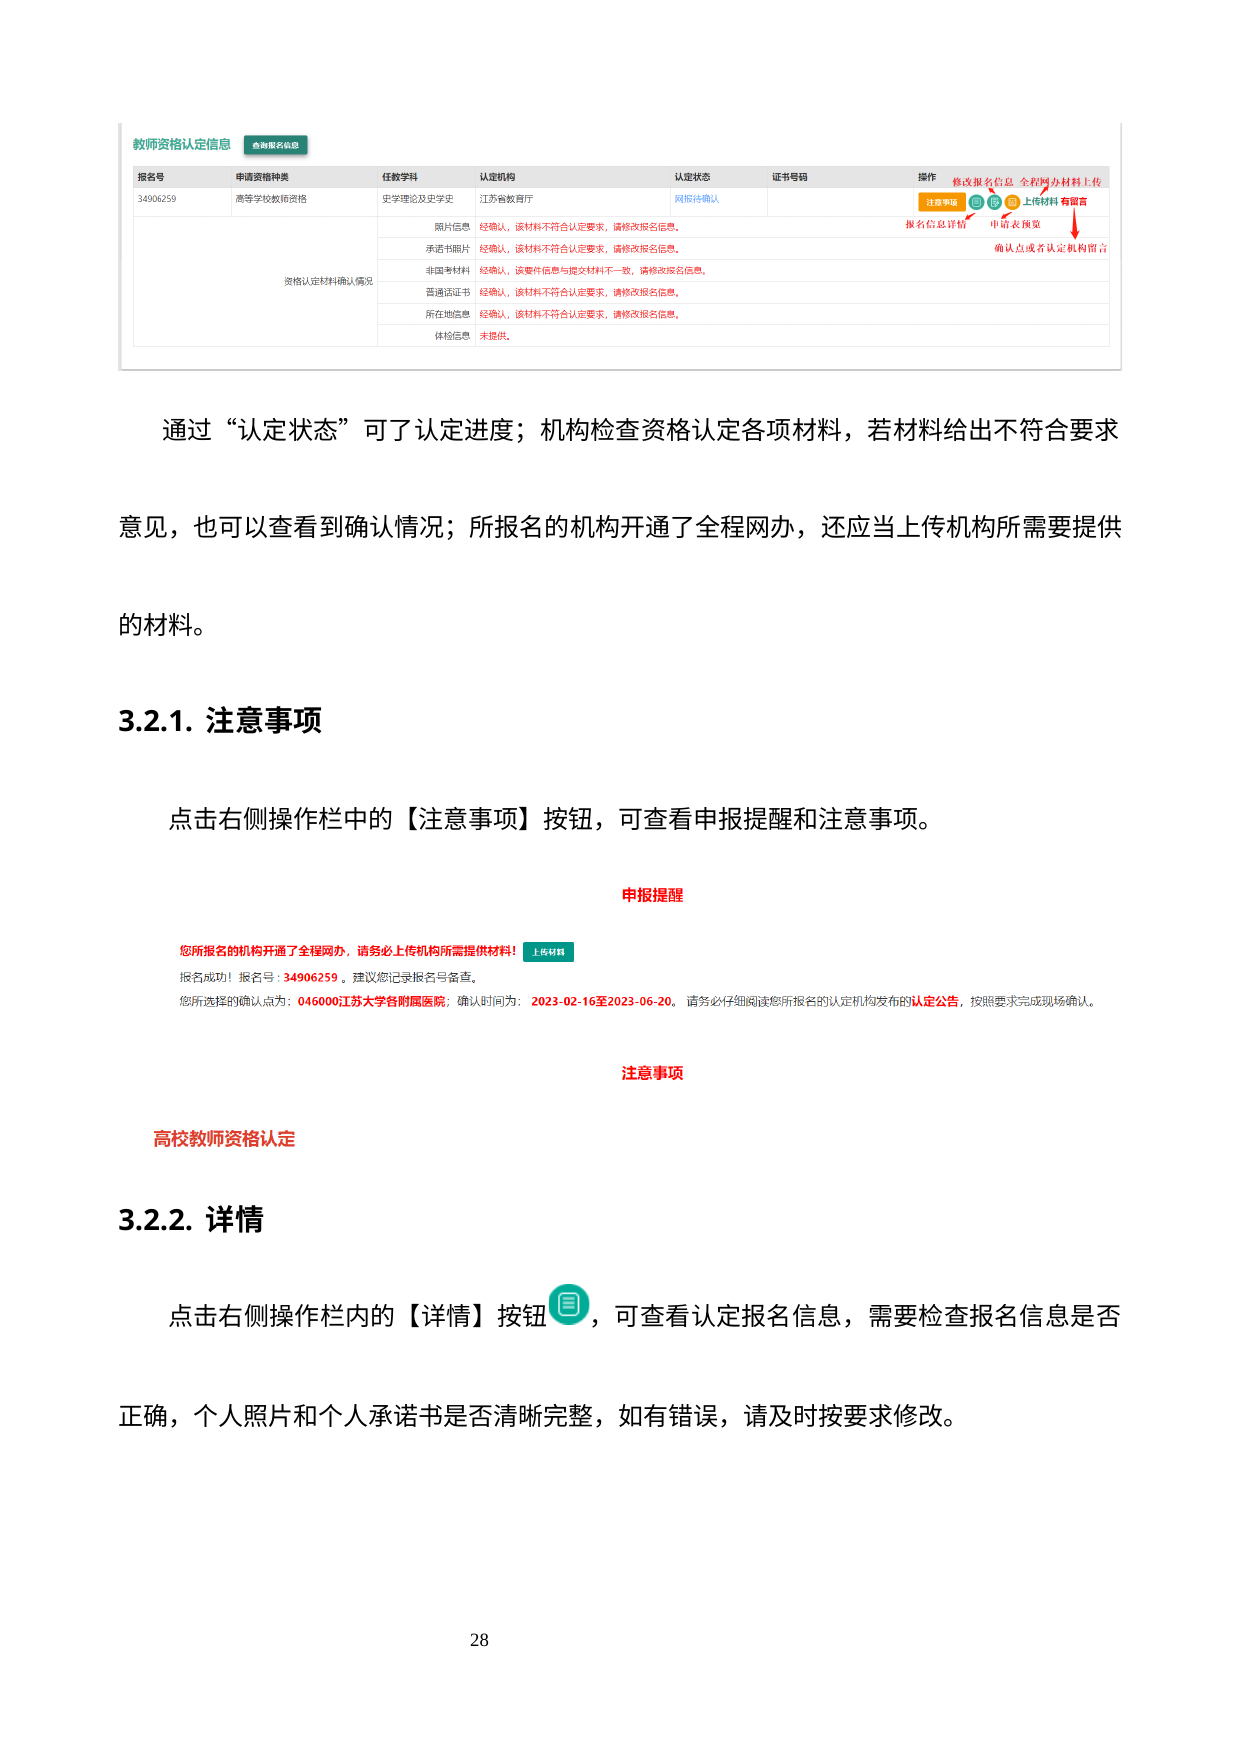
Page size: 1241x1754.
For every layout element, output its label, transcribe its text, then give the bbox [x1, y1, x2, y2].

picture [548, 1284, 590, 1325]
text 通过“认定状态”可了认定进度；机构检查资格认定各项材料，若材料给出不符合要求意见，也可以查看到确认情况；所报名的机构开通了全程网办，还应当上传机构所需要提供的材料。 [118, 396, 1122, 656]
subtitle 注意事项 [118, 686, 1122, 751]
picture [118, 868, 1123, 1161]
subtitle 详情 [118, 1186, 1122, 1251]
text 点击右侧操作栏内的【详情】按钮，可查看认定报名信息，需要检查报名信息是否正确，个人照片和个人承诺书是否清晰完整，如有错误，请及时按要求修改。 [118, 1284, 1122, 1447]
picture [118, 123, 1123, 371]
text 点击右侧操作栏中的【注意事项】按钮，可查看申报提醒和注意事项。 [118, 785, 1122, 850]
